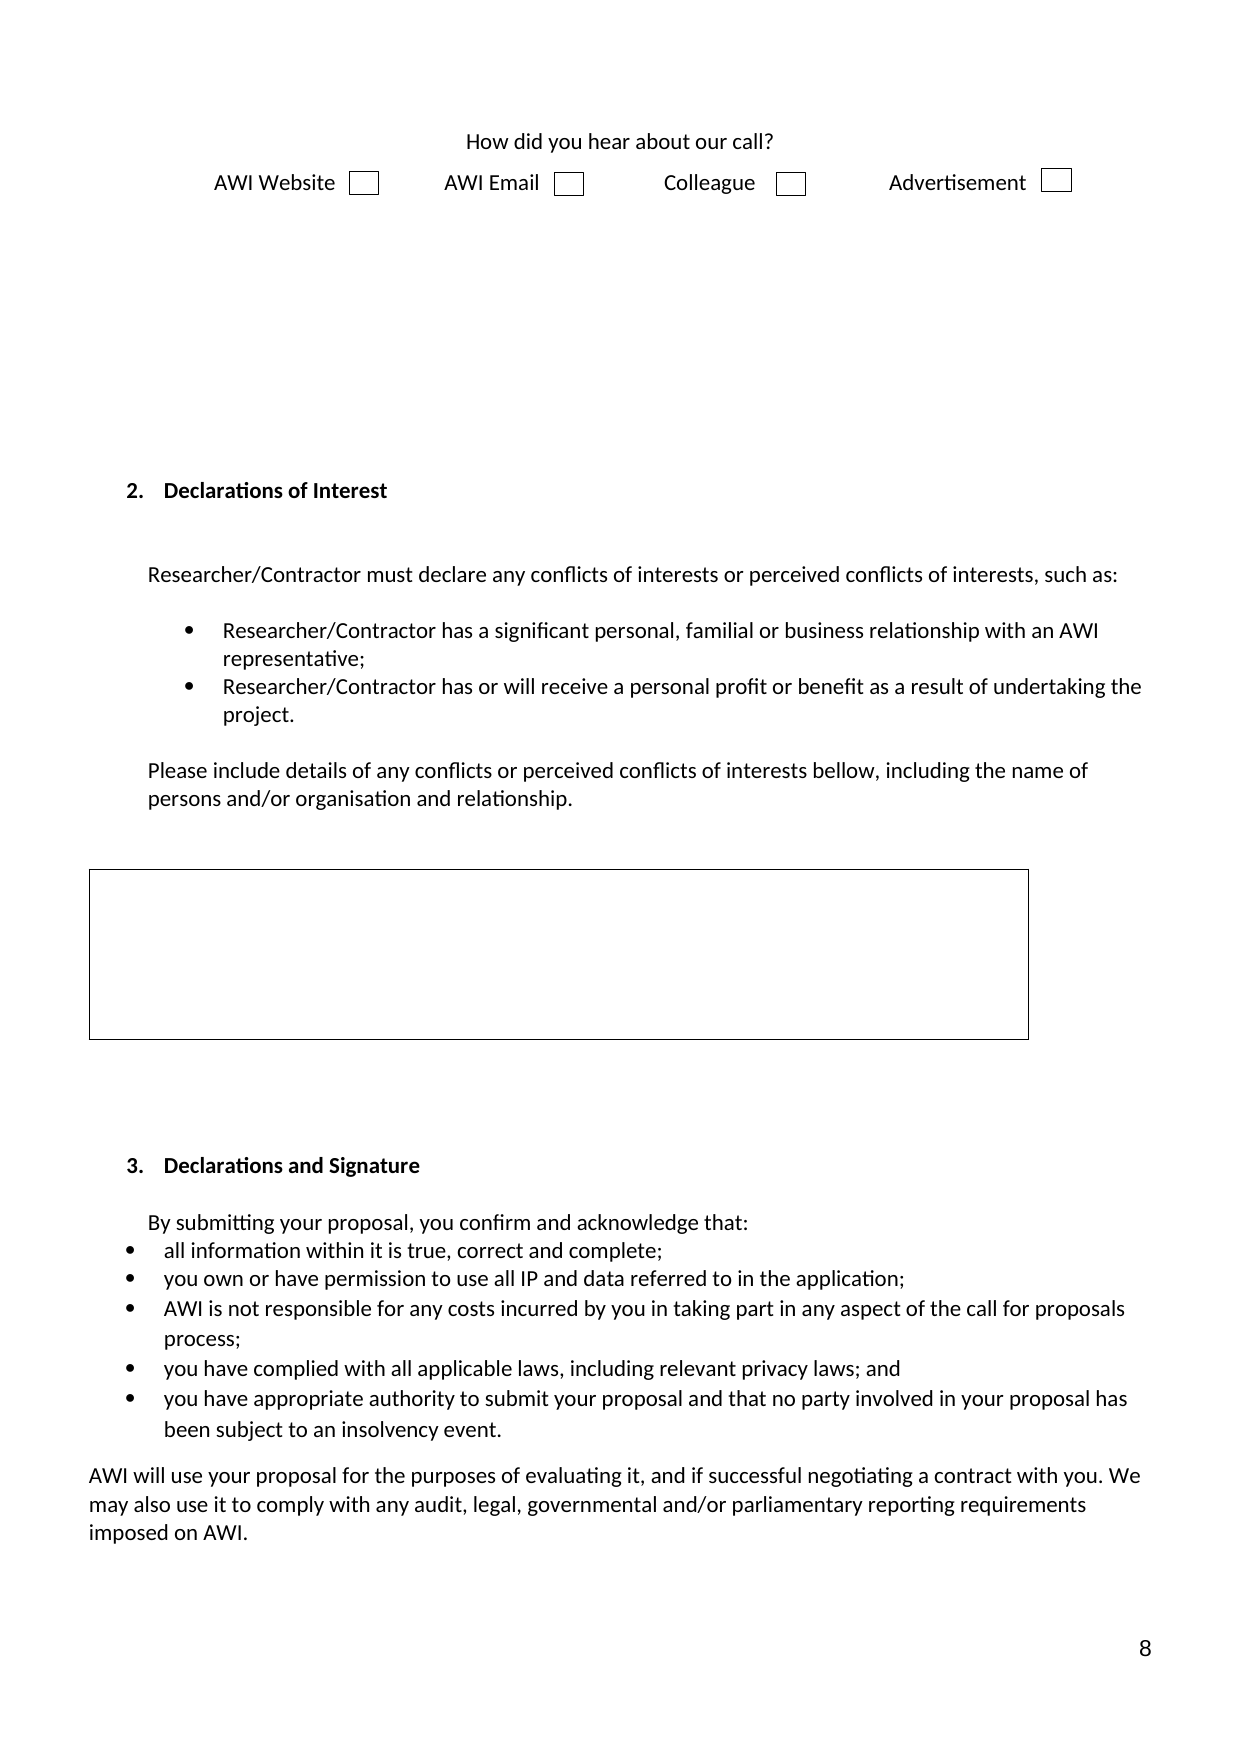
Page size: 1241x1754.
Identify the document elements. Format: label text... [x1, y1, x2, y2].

list you have complied with all applicable laws, including relevant privacy laws; and [126, 1354, 1152, 1382]
list all information within it is true, correct and complete; [126, 1236, 1152, 1264]
text AWI Website AWI Email Colleague Advertisement [89, 168, 1152, 196]
text By submitting your proposal, you confirm and acknowledge that: [148, 1208, 1152, 1236]
text AWI will use your proposal for the purposes of evaluating it, and if successful negotiating a contract with you. We may also use it to comply with any audit, legal, governmental and/or parliamentary reporting requirements imposed on AWI. [89, 1462, 1152, 1546]
list AWI is not responsible for any costs incurred by you in taking part in any aspect of the call for proposals process; [126, 1294, 1152, 1352]
table_header [90, 870, 1028, 1038]
list Researcher/Contractor has or will receive a personal profit or benefit as a result of undertaking the project. [185, 672, 1152, 728]
list you have appropriate authority to submit your proposal and that no party involved in your proposal has been subject to an insolvency event. [126, 1384, 1152, 1443]
list Declarations and Signature [126, 1152, 1152, 1180]
text Researcher/Contractor must declare any conflicts of interests or perceived conflicts of interests, such as: [148, 560, 1152, 588]
list Declarations of Interest [126, 476, 1152, 504]
list you own or have permission to use all IP and data referred to in the application; [126, 1264, 1152, 1292]
text Please include details of any conflicts or perceived conflicts of interests bellow, including the name of persons and/or organisation and relationship. [148, 756, 1152, 812]
list Researcher/Contractor has a significant personal, familial or business relationship with an AWI representative; [185, 616, 1152, 672]
text How did you hear about our call? [89, 127, 1152, 155]
